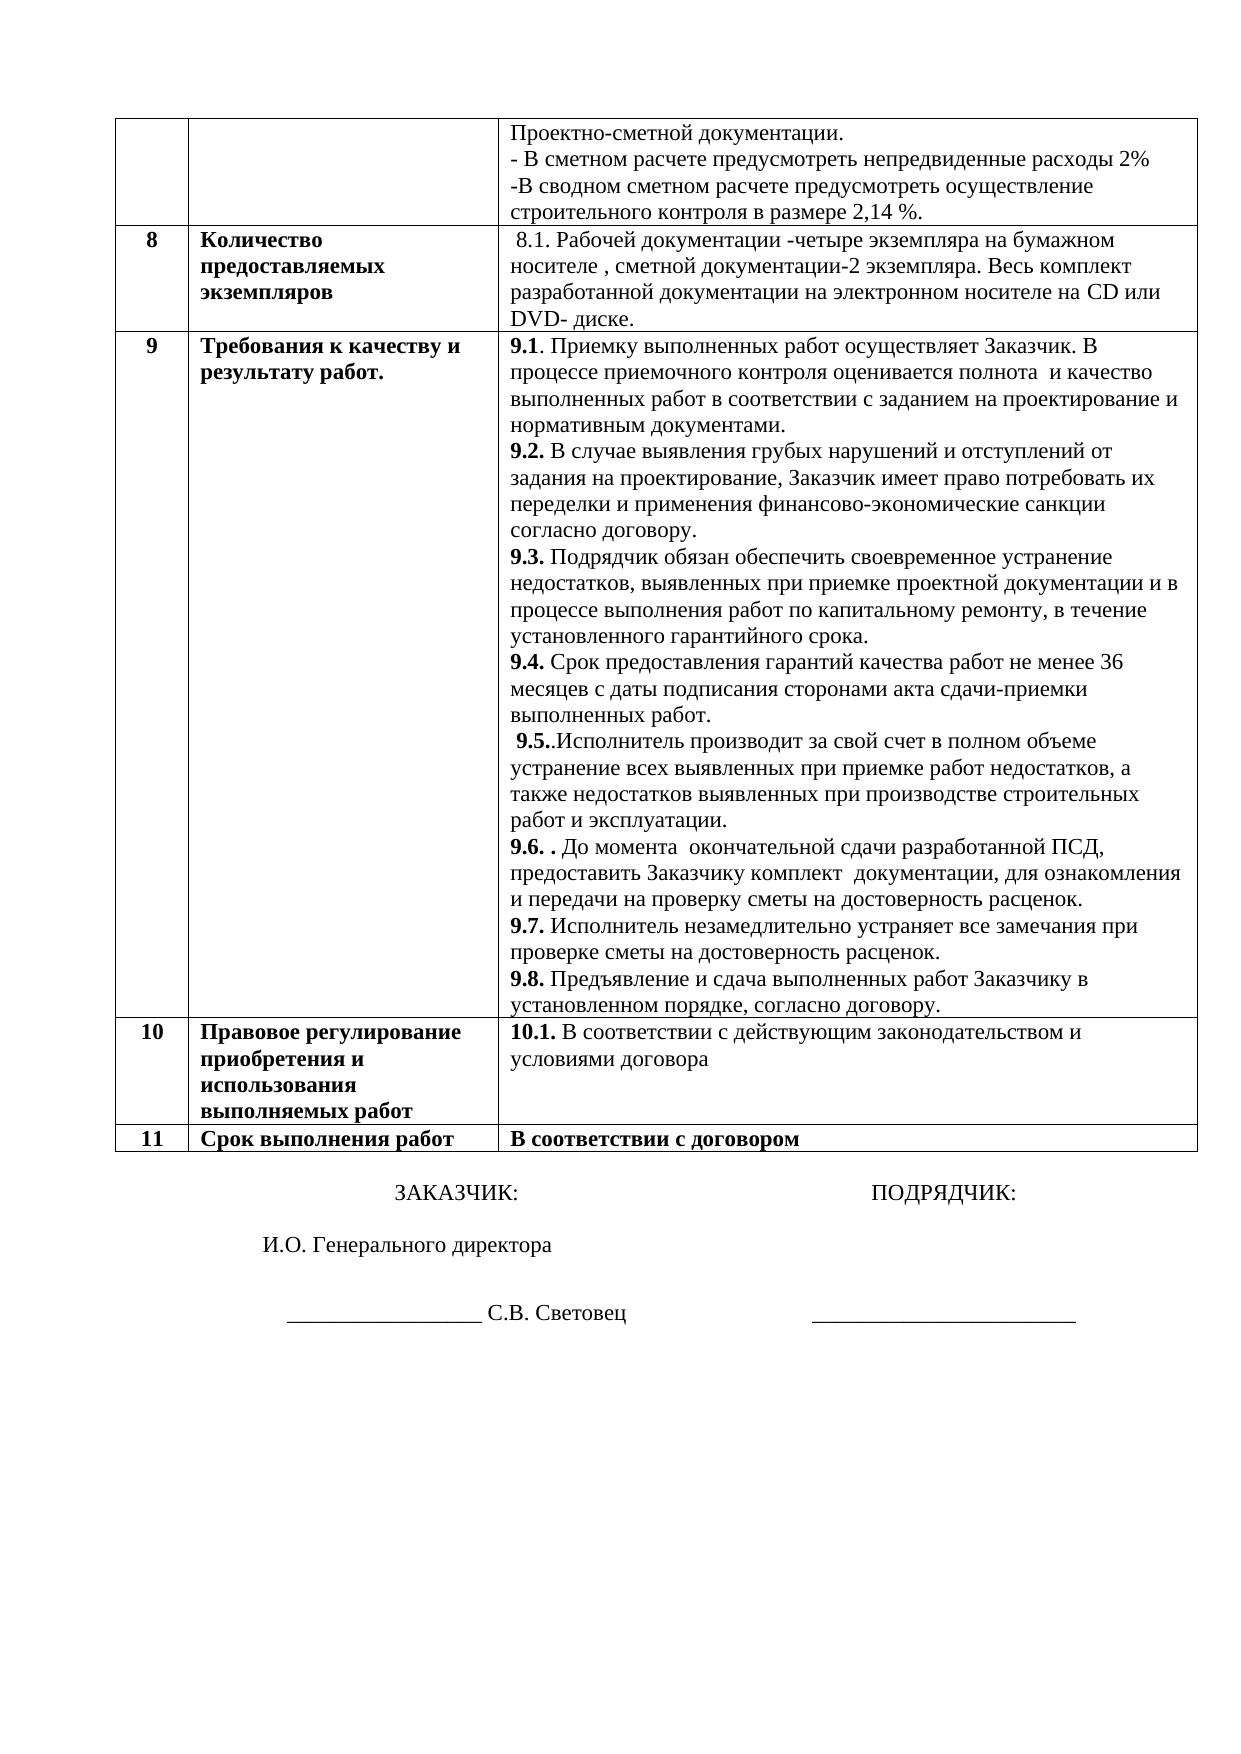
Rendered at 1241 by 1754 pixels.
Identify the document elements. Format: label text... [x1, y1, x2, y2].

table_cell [189, 119, 498, 224]
table_cell 8 [116, 226, 188, 331]
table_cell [499, 119, 1197, 224]
table_cell _______________________ [662, 1231, 1152, 1351]
table_cell 7 [116, 119, 188, 224]
table_cell 10 [116, 1018, 188, 1124]
table_cell Правовое регулирование приобретения и использования выполняемых работ [189, 1018, 498, 1124]
table_cell В соответствии с договором [499, 1125, 1197, 1151]
table_cell И.О. Генерального директора _________________ С.В. Световец [177, 1231, 662, 1351]
table_cell 8.1. Рабочей документации -четыре экземпляра на бумажном носителе , сметной документации-2 экземпляра. Весь комплект разработанной документации на электронном носителе на CD или DVD- диске. [499, 226, 1197, 331]
table_cell Срок выполнения работ [189, 1125, 498, 1151]
table_cell 11 [116, 1125, 188, 1151]
table_cell 9 [116, 332, 188, 1017]
table_header ПОДРЯДЧИК: [662, 1179, 1152, 1231]
table_cell 10.1. В соответствии с действующим законодательством и условиями договора [499, 1018, 1197, 1124]
table_cell 9.1. Приемку выполненных работ осуществляет Заказчик. В процессе приемочного контроля оценивается полнота и качество выполненных работ в соответствии с заданием на проектирование и нормативным документами. 9.2. В случае выявления грубых нарушений и отступлений от задания на проектирование, Заказчик имеет право потребовать их переделки и применения финансово-экономические санкции согласно договору. 9.3. Подрядчик обязан обеспечить своевременное устранение недостатков, выявленных при приемке проектной документации и в процессе выполнения работ по капитальному ремонту, в течение установленного гарантийного срока. 9.4. Срок предоставления гарантий качества работ не менее 36 месяцев с даты подписания сторонами акта сдачи-приемки выполненных работ. 9.5..Исполнитель производит за свой счет в полном объеме устранение всех выявленных при приемке работ недостатков, а также недостатков выявленных при производстве строительных работ и эксплуатации. 9.6. . До момента окончательной сдачи разработанной ПСД, предоставить Заказчику комплект документации, для ознакомления и передачи на проверку сметы на достоверность расценок. 9.7. Исполнитель незамедлительно устраняет все замечания при проверке сметы на достоверность расценок. 9.8. Предъявление и сдача выполненных работ Заказчику в установленном порядке, согласно договору. [499, 332, 1197, 1017]
table_cell Требования к качеству и результату работ. [189, 332, 498, 1017]
table_header ЗАКАЗЧИК: [177, 1179, 662, 1231]
table_cell Количество предоставляемых экземпляров [189, 226, 498, 331]
